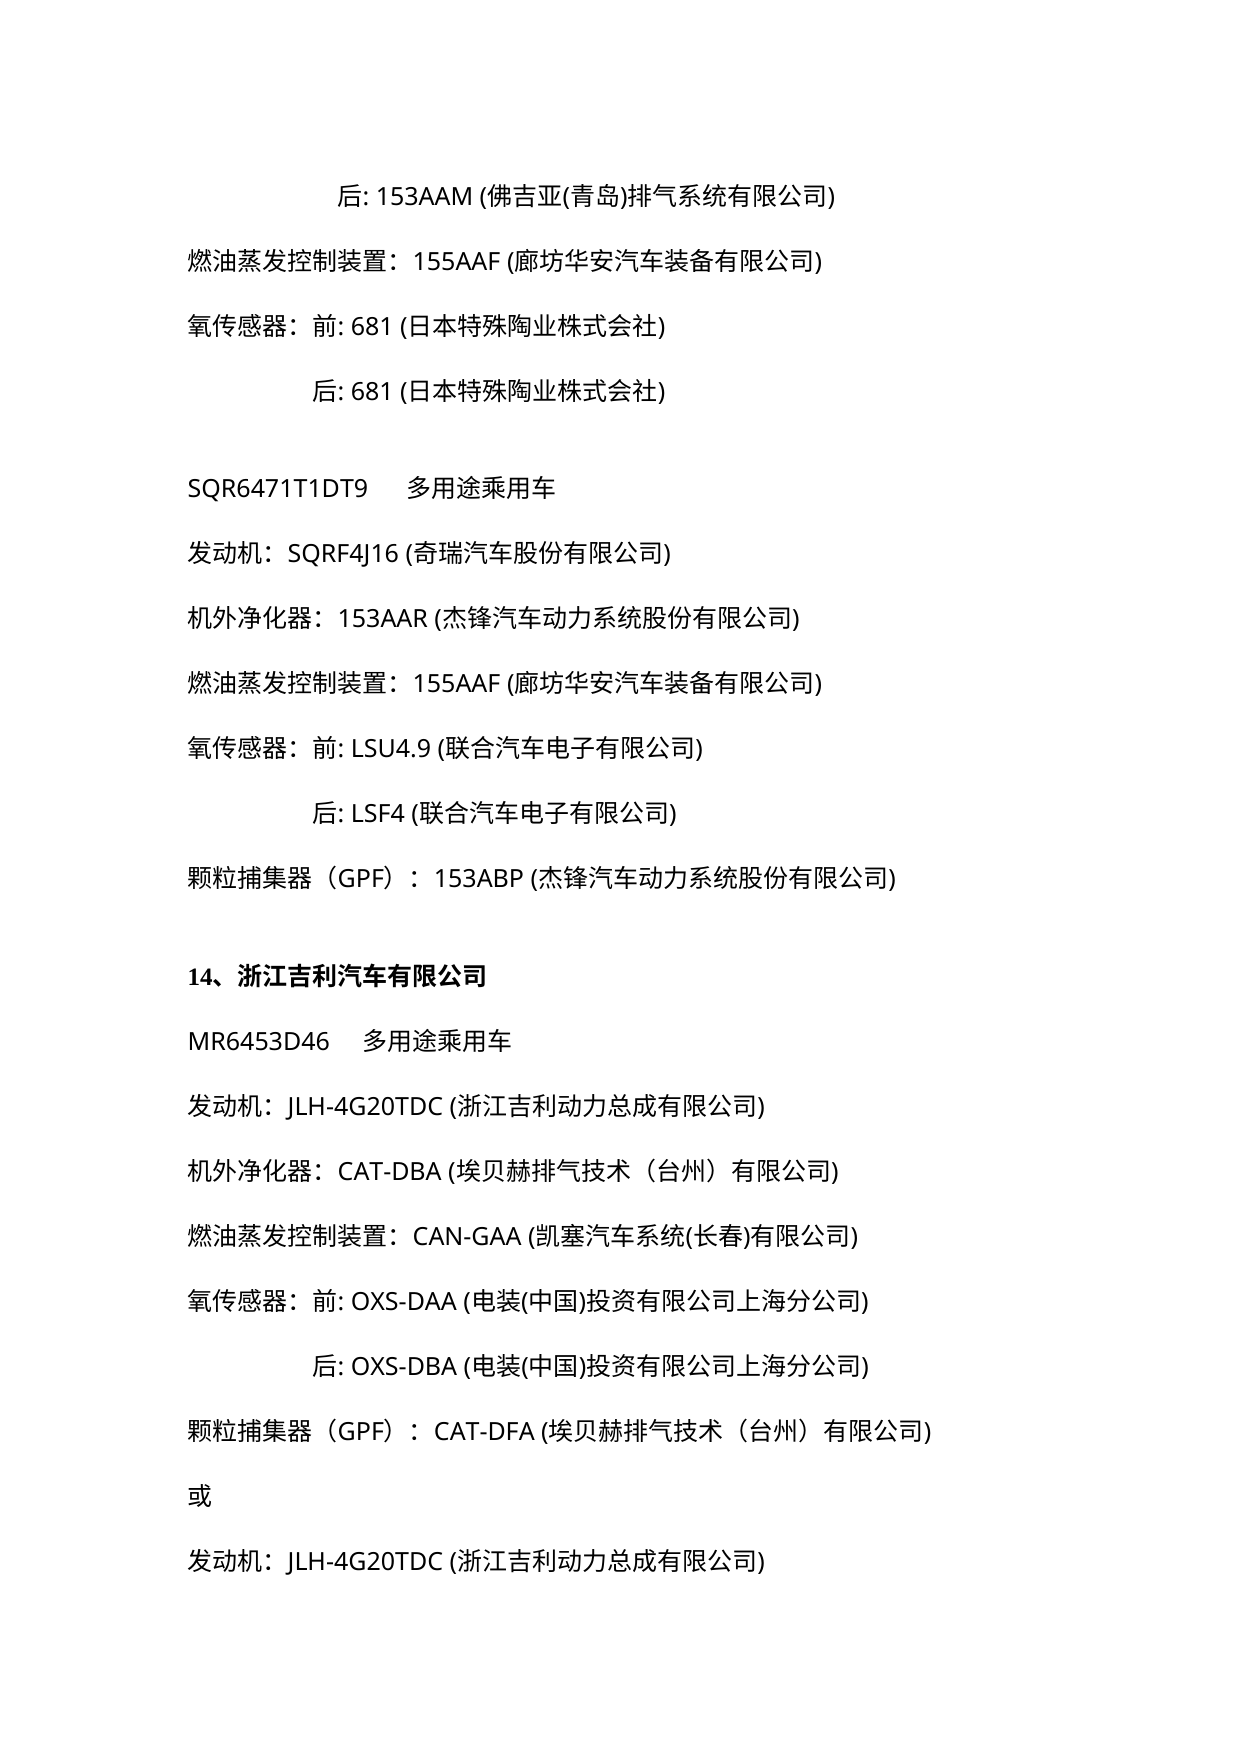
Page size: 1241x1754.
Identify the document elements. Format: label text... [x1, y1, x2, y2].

text 燃油蒸发控制装置：155AAF (廊坊华安汽车装备有限公司) [187, 227, 1053, 292]
text 燃油蒸发控制装置：155AAF (廊坊华安汽车装备有限公司) [187, 649, 1053, 714]
text 发动机：JLH-4G20TDC (浙江吉利动力总成有限公司) [187, 1072, 1053, 1137]
text MR6453D46 多用途乘用车 [187, 1007, 1053, 1072]
text 氧传感器：前: OXS-DAA (电装(中国)投资有限公司上海分公司) [187, 1267, 1053, 1332]
text 或 [187, 1462, 1053, 1527]
text 后: 681 (日本特殊陶业株式会社) [187, 357, 1053, 422]
text SQR6471T1DT9 多用途乘用车 [187, 454, 1053, 519]
text 颗粒捕集器（GPF）：CAT-DFA (埃贝赫排气技术（台州）有限公司) [187, 1397, 1053, 1462]
text 后: 153AAM (佛吉亚(青岛)排气系统有限公司) [187, 162, 1053, 227]
text 颗粒捕集器（GPF）：153ABP (杰锋汽车动力系统股份有限公司) [187, 844, 1053, 909]
subtitle 14、浙江吉利汽车有限公司 [187, 942, 1053, 1007]
text 机外净化器：CAT-DBA (埃贝赫排气技术（台州）有限公司) [187, 1137, 1053, 1202]
text 后: OXS-DBA (电装(中国)投资有限公司上海分公司) [187, 1332, 1053, 1397]
text 氧传感器：前: 681 (日本特殊陶业株式会社) [187, 292, 1053, 357]
text 氧传感器：前: LSU4.9 (联合汽车电子有限公司) [187, 714, 1053, 779]
text 燃油蒸发控制装置：CAN-GAA (凯塞汽车系统(长春)有限公司) [187, 1202, 1053, 1267]
text 发动机：JLH-4G20TDC (浙江吉利动力总成有限公司) [187, 1527, 1053, 1592]
text 发动机：SQRF4J16 (奇瑞汽车股份有限公司) [187, 519, 1053, 584]
text 后: LSF4 (联合汽车电子有限公司) [187, 779, 1053, 844]
text 机外净化器：153AAR (杰锋汽车动力系统股份有限公司) [187, 584, 1053, 649]
